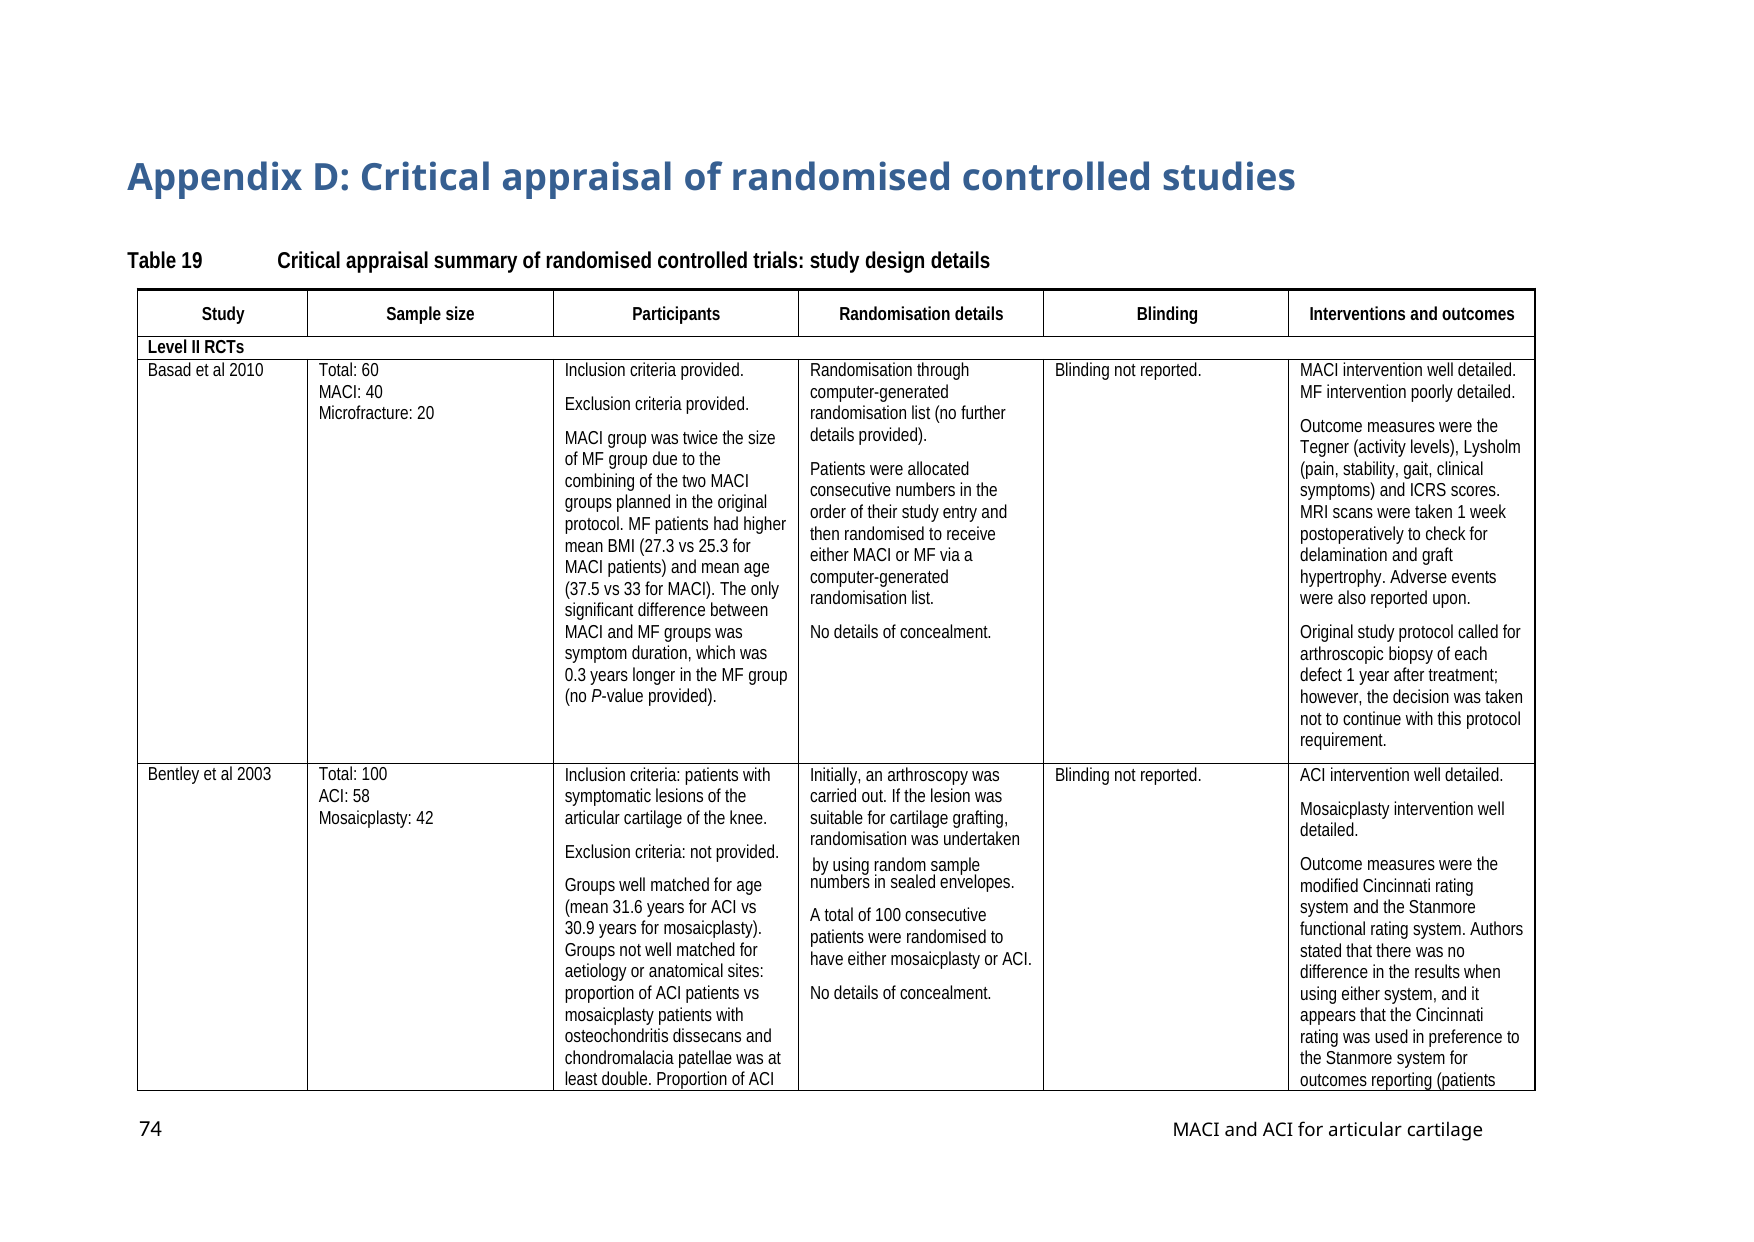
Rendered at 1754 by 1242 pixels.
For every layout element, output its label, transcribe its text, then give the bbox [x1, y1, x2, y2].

subtitle Appendix D: Critical appraisal of randomised controlled studies [127, 151, 1550, 202]
text by using random sample [808, 854, 984, 876]
subtitle Table 19 Critical appraisal summary of randomised controlled trials: study design details [127, 247, 1550, 274]
